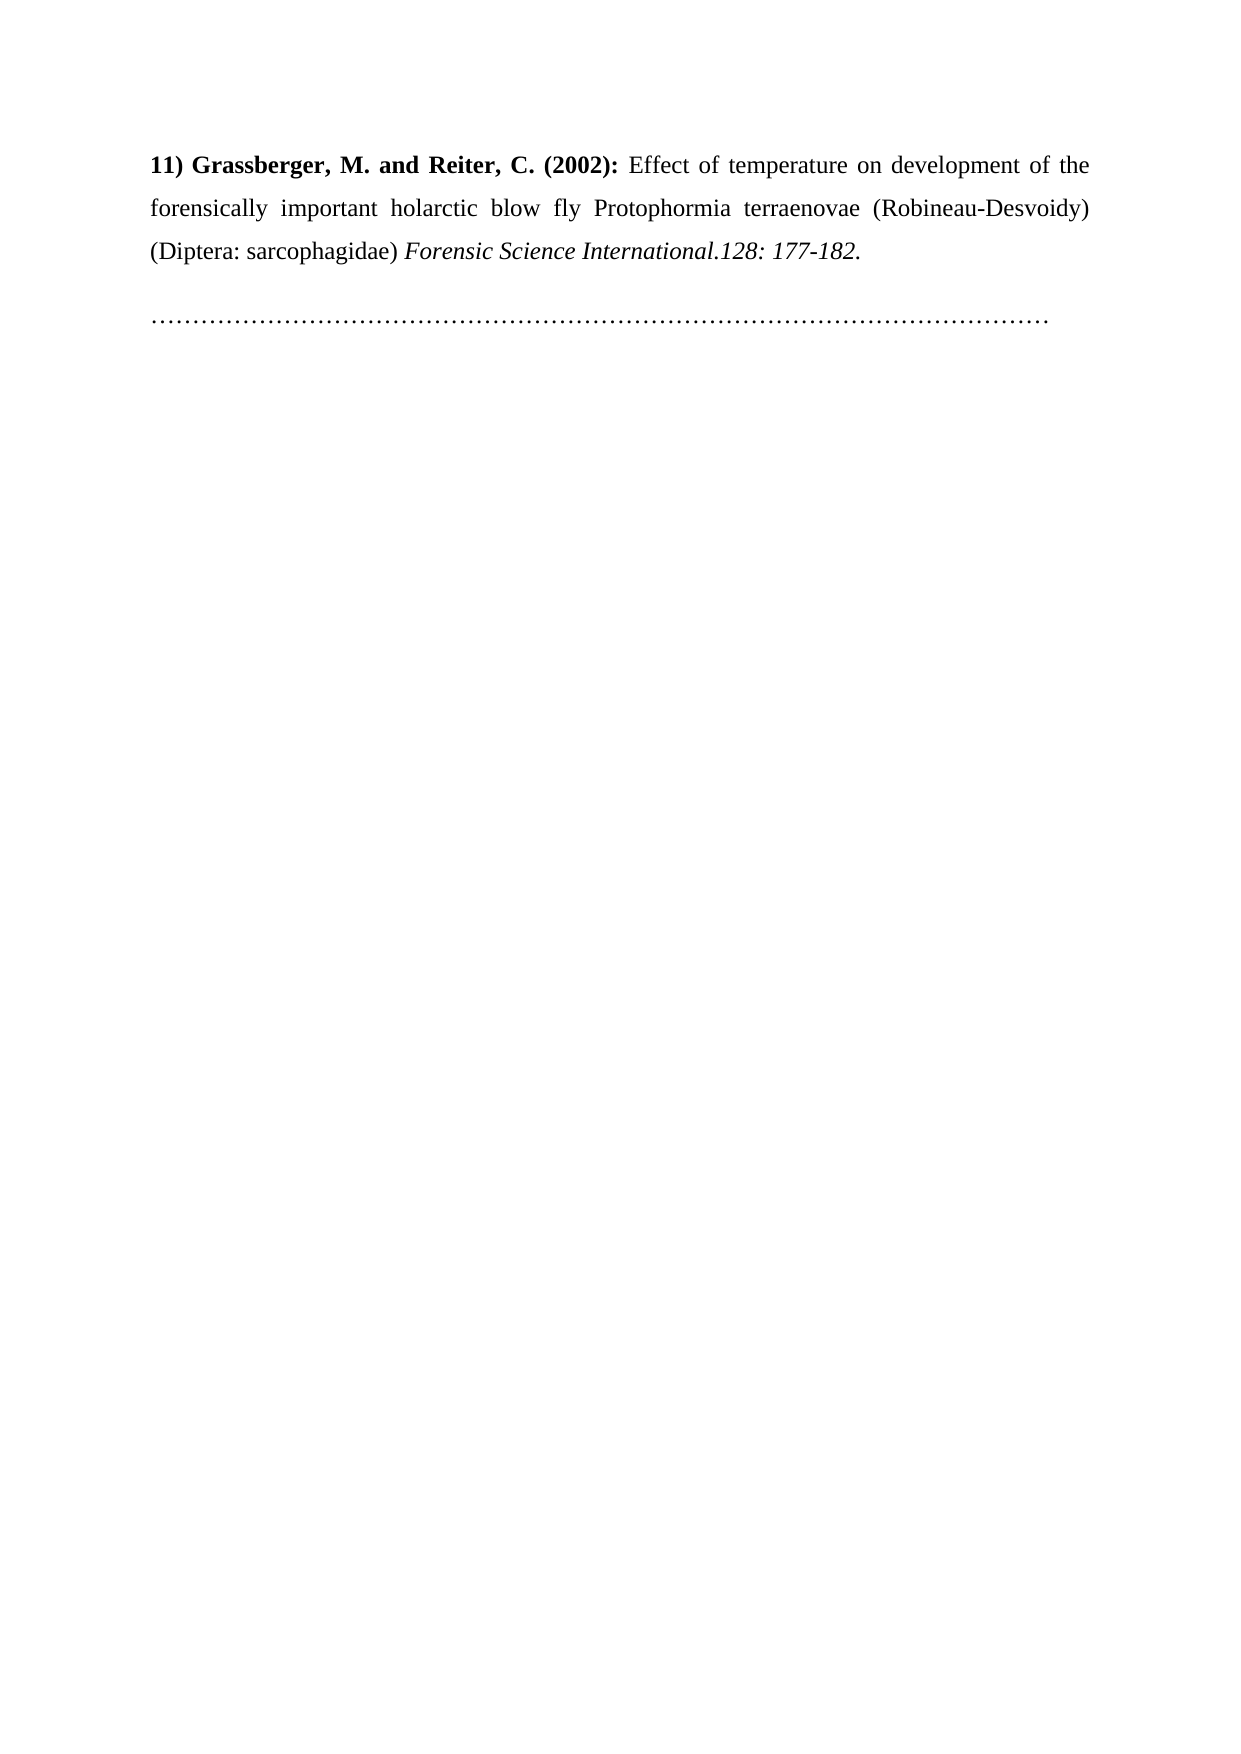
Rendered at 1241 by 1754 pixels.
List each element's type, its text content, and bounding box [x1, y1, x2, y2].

text ……………………………………………………………………………………………… [150, 300, 1090, 329]
text 11) Grassberger, M. and Reiter, C. (2002): Effect of temperature on development of the forensically important holarctic blow fly Protophormia terraenovae (Robineau-Desvoidy) (Diptera: sarcophagidae) Forensic Science International.128: 177-182. [150, 150, 1090, 265]
